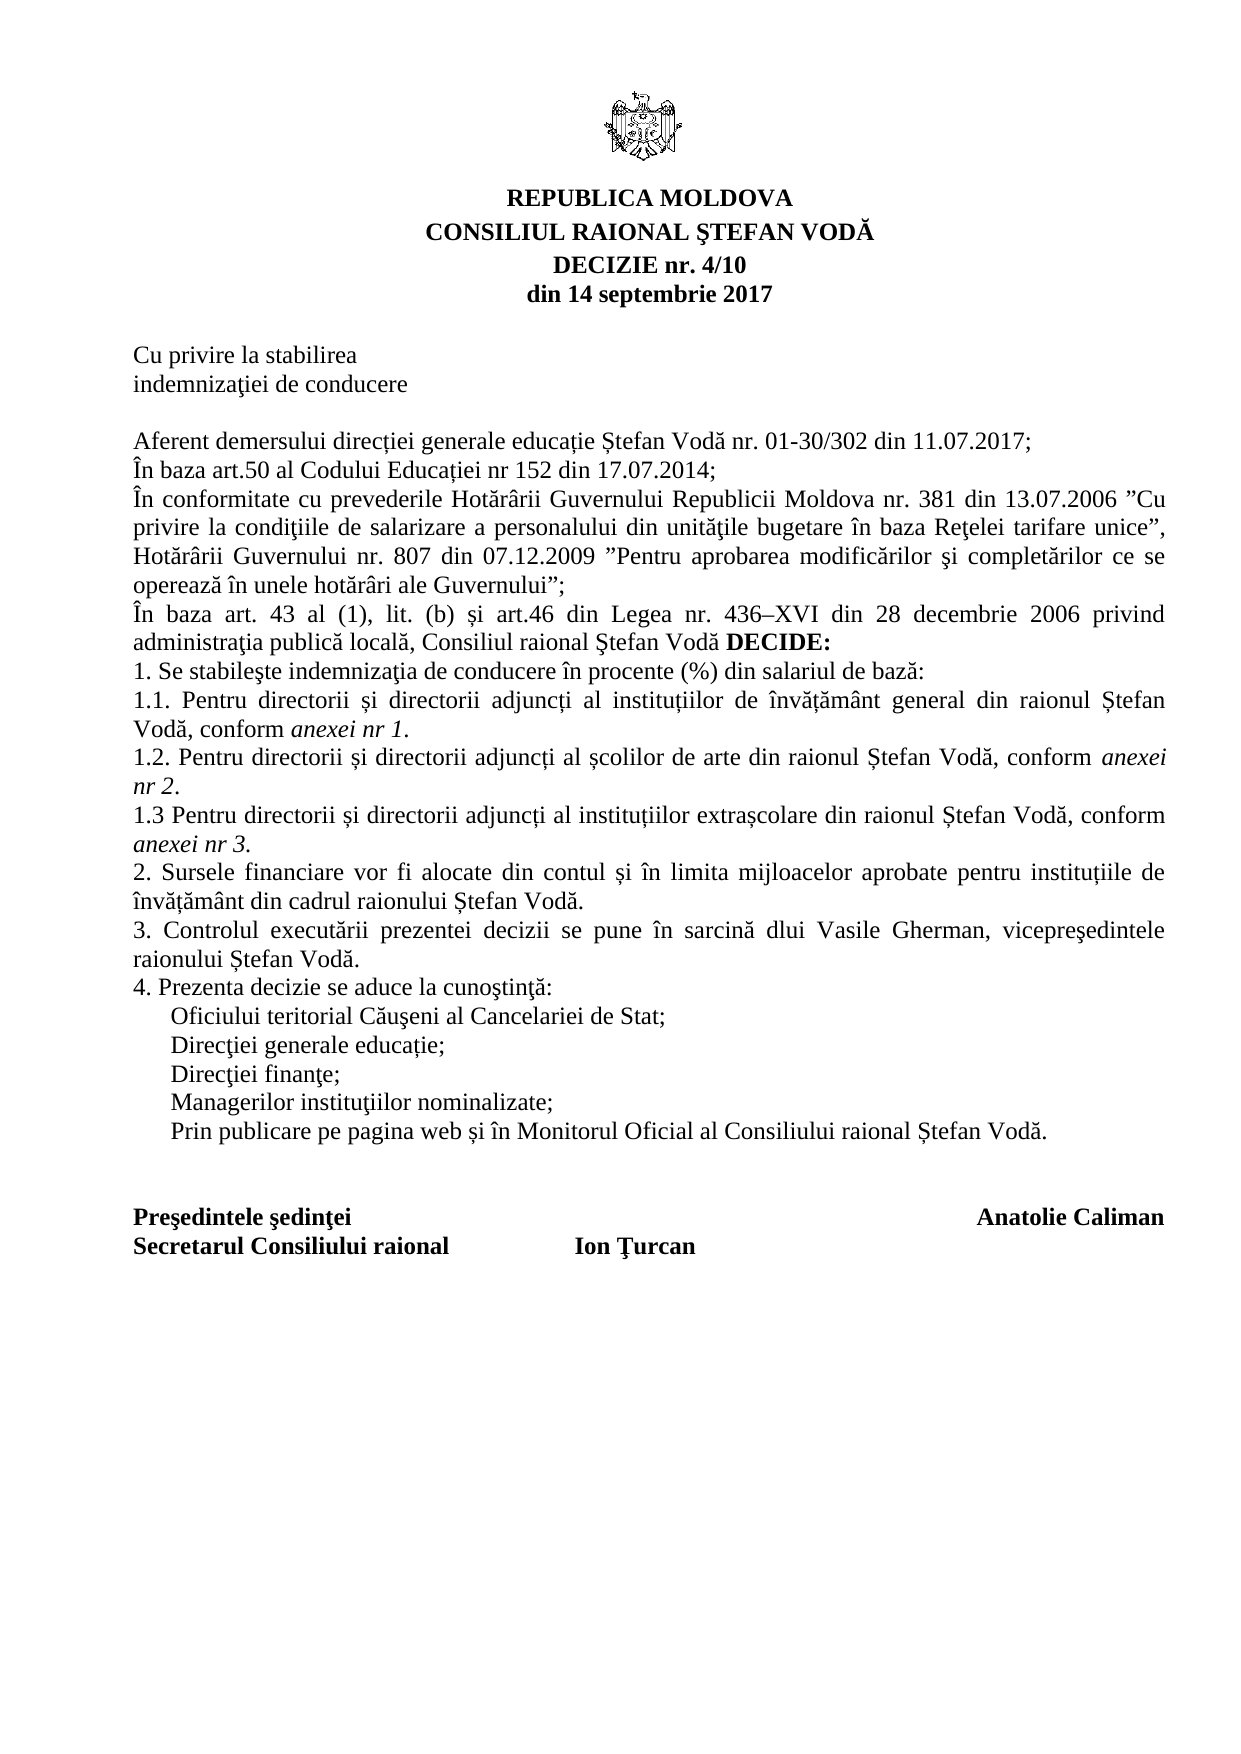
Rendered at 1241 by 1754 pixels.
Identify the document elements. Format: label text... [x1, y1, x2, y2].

list Prin publicare pe pagina web și în Monitorul Oficial al Consiliului raional Ștefan Vodă. [170, 1116, 1167, 1145]
list Direcţiei finanţe; [170, 1059, 1167, 1087]
list 4. Prezenta decizie se aduce la cunoştinţă: [133, 972, 1167, 1001]
list 1.1. Pentru directorii și directorii adjuncți al instituțiilor de învățământ general din raionul Ștefan Vodă, conform anexei nr 1. [133, 685, 1167, 742]
text indemnizaţiei de conducere [133, 369, 1167, 397]
list 1.2. Pentru directorii și directorii adjuncți al școlilor de arte din raionul Ștefan Vodă, conform anexei nr 2. [133, 742, 1167, 800]
list 2. Sursele financiare vor fi alocate din contul și în limita mijloacelor aprobate pentru instituțiile de învățământ din cadrul raionului Ștefan Vodă. [133, 857, 1167, 915]
text Preşedintele şedinţei Anatolie Caliman [133, 1202, 1167, 1231]
text Aferent demersului direcției generale educație Ștefan Vodă nr. 01-30/302 din 11.07.2017; [133, 426, 1167, 455]
text din 14 septembrie 2017 [133, 279, 1167, 308]
list 1.3 Pentru directorii și directorii adjuncți al instituțiilor extrașcolare din raionul Ștefan Vodă, conform anexei nr 3. [133, 800, 1167, 857]
text Secretarul Consiliului raional Ion Ţurcan [133, 1231, 1167, 1260]
text În conformitate cu prevederile Hotărârii Guvernului Republicii Moldova nr. 381 din 13.07.2006 ”Cu privire la condiţiile de salarizare a personalului din unităţile bugetare în baza Reţelei tarifare unice”, Hotărârii Guvernului nr. 807 din 07.12.2009 ”Pentru aprobarea modificărilor şi completărilor ce se operează în unele hotărâri ale Guvernului”; [133, 484, 1167, 599]
picture [579, 73, 720, 180]
list Managerilor instituţiilor nominalizate; [170, 1087, 1167, 1116]
text În baza art. 43 al (1), lit. (b) și art.46 din Legea nr. 436–XVI din 28 decembrie 2006 privind administraţia publică locală, Consiliul raional Ştefan Vodă DECIDE: [133, 599, 1167, 656]
text În baza art.50 al Codului Educației nr 152 din 17.07.2014; [133, 455, 1167, 484]
list 3. Controlul executării prezentei decizii se pune în sarcină dlui Vasile Gherman, vicepreşedintele raionului Ștefan Vodă. [133, 915, 1167, 972]
list 1. Se stabileşte indemnizaţia de conducere în procente (%) din salariul de bază: [133, 656, 1167, 685]
text DECIZIE nr. 4/10 [133, 250, 1167, 279]
list Direcţiei generale educație; [170, 1030, 1167, 1059]
table_header REPUBLICA MOLDOVA CONSILIUL RAIONAL ŞTEFAN VODĂ [133, 73, 1167, 250]
list Oficiului teritorial Căuşeni al Cancelariei de Stat; [170, 1001, 1167, 1030]
text Cu privire la stabilirea [133, 340, 1167, 369]
